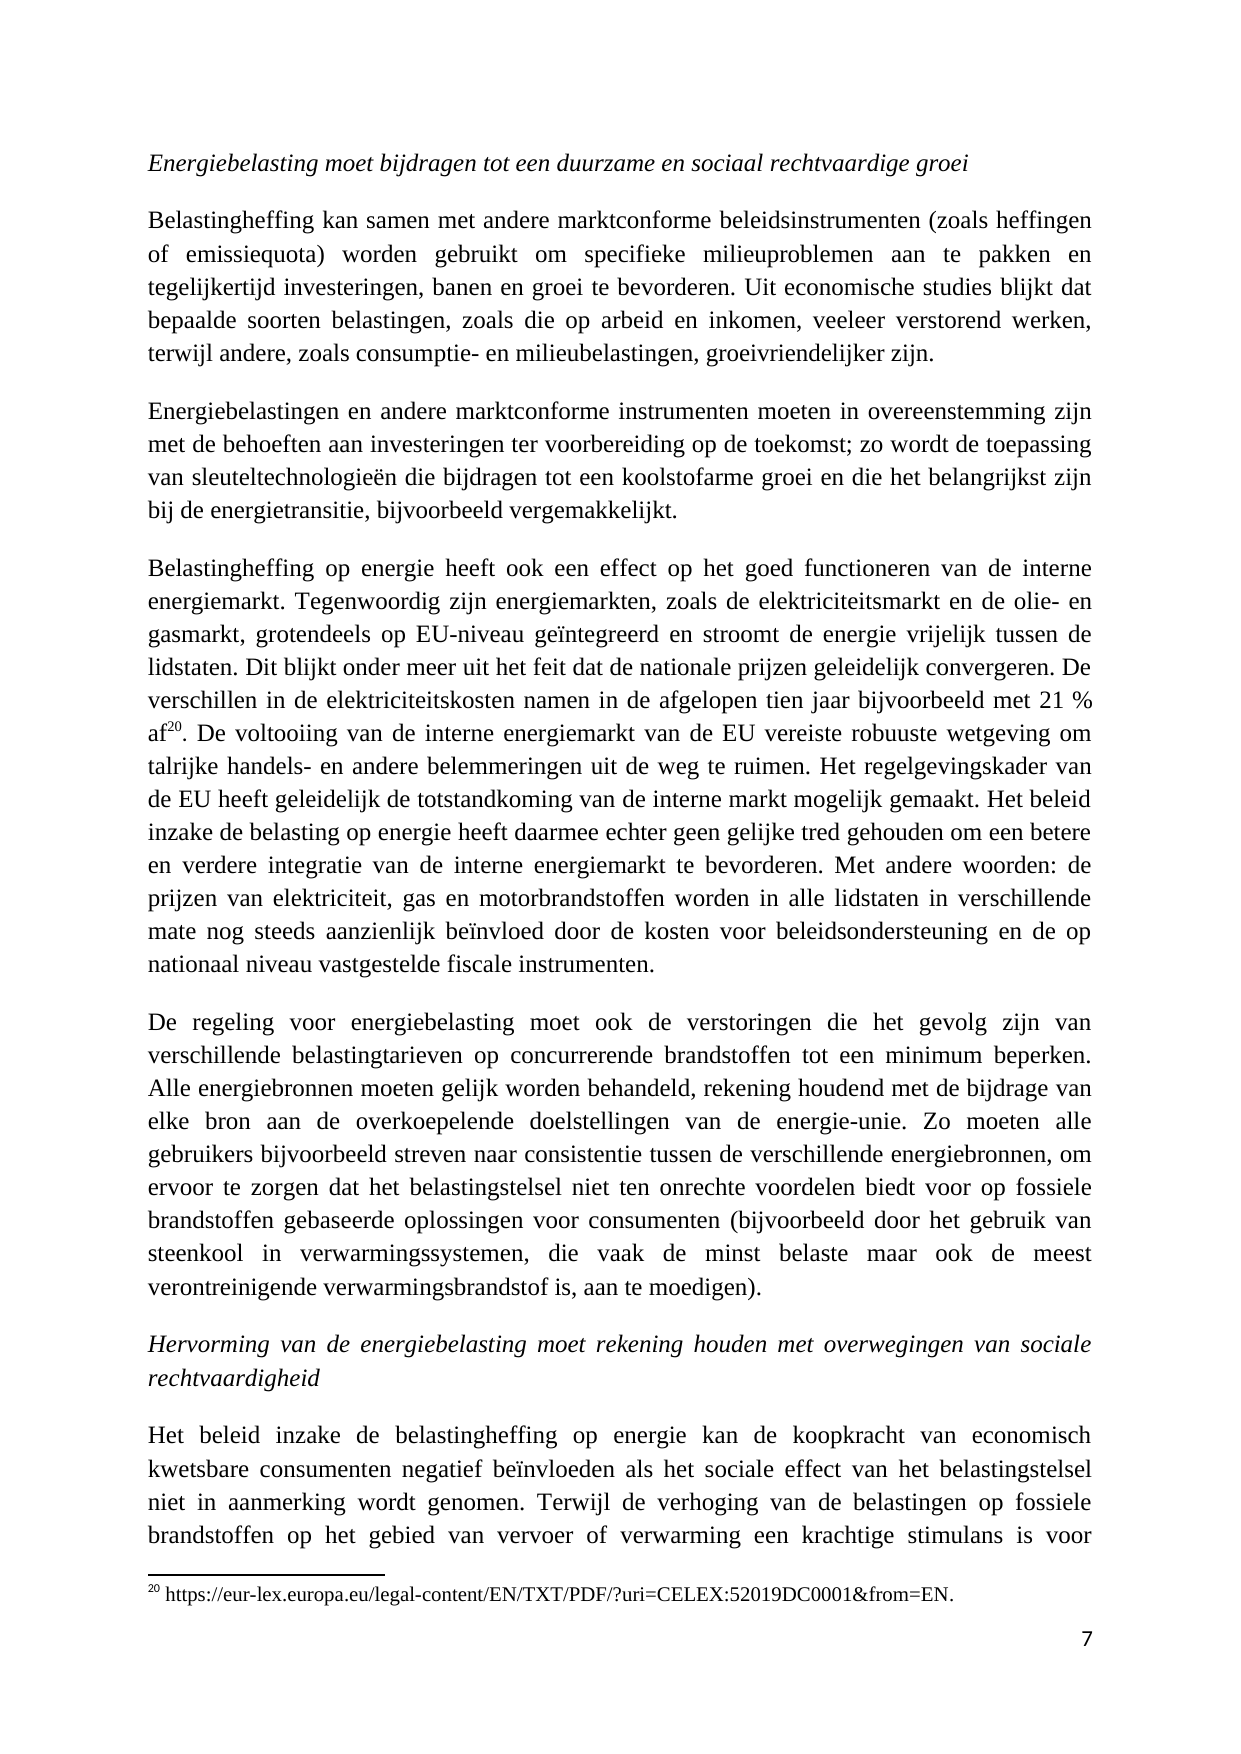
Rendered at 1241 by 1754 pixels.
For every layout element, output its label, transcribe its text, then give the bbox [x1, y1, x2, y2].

text Belastingheffing kan samen met andere marktconforme beleidsinstrumenten (zoals heffingen of emissiequota) worden gebruikt om specifieke milieuproblemen aan te pakken en tegelijkertijd investeringen, banen en groei te bevorderen. Uit economische studies blijkt dat bepaalde soorten belastingen, zoals die op arbeid en inkomen, veeleer verstorend werken, terwijl andere, zoals consumptie- en milieubelastingen, groeivriendelijker zijn. [148, 206, 1093, 366]
text Energiebelastingen en andere marktconforme instrumenten moeten in overeenstemming zijn met de behoeften aan investeringen ter voorbereiding op de toekomst; zo wordt de toepassing van sleuteltechnologieën die bijdragen tot een koolstofarme groei en die het belangrijkst zijn bij de energietransitie, bijvoorbeeld vergemakkelijkt. [148, 396, 1093, 523]
text De regeling voor energiebelasting moet ook de verstoringen die het gevolg zijn van verschillende belastingtarieven op concurrerende brandstoffen tot een minimum beperken. Alle energiebronnen moeten gelijk worden behandeld, rekening houdend met de bijdrage van elke bron aan de overkoepelende doelstellingen van de energie-unie. Zo moeten alle gebruikers bijvoorbeeld streven naar consistentie tussen de verschillende energiebronnen, om ervoor te zorgen dat het belastingstelsel niet ten onrechte voordelen biedt voor op fossiele brandstoffen gebaseerde oplossingen voor consumenten (bijvoorbeeld door het gebruik van steenkool in verwarmingssystemen, die vaak de minst belaste maar ook de meest verontreinigende verwarmingsbrandstof is, aan te moedigen). [148, 1007, 1093, 1300]
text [148, 1421, 1093, 1548]
text Hervorming van de energiebelasting moet rekening houden met overwegingen van sociale rechtvaardigheid [148, 1329, 1093, 1391]
text Belastingheffing op energie heeft ook een effect op het goed functioneren van de interne energiemarkt. Tegenwoordig zijn energiemarkten, zoals de elektriciteitsmarkt en de olie- en gasmarkt, grotendeels op EU-niveau geïntegreerd en stroomt de energie vrijelijk tussen de lidstaten. Dit blijkt onder meer uit het feit dat de nationale prijzen geleidelijk convergeren. De verschillen in de elektriciteitskosten namen in de afgelopen tien jaar bijvoorbeeld met 21 % af. De voltooiing van de interne energiemarkt van de EU vereiste robuuste wetgeving om talrijke handels- en andere belemmeringen uit de weg te ruimen. Het regelgevingskader van de EU heeft geleidelijk de totstandkoming van de interne markt mogelijk gemaakt. Het beleid inzake de belasting op energie heeft daarmee echter geen gelijke tred gehouden om een betere en verdere integratie van de interne energiemarkt te bevorderen. Met andere woorden: de prijzen van elektriciteit, gas en motorbrandstoffen worden in alle lidstaten in verschillende mate nog steeds aanzienlijk beïnvloed door de kosten voor beleidsondersteuning en de op nationaal niveau vastgestelde fiscale instrumenten. [148, 553, 1093, 978]
text Energiebelasting moet bijdragen tot een duurzame en sociaal rechtvaardige groei [148, 148, 1093, 176]
